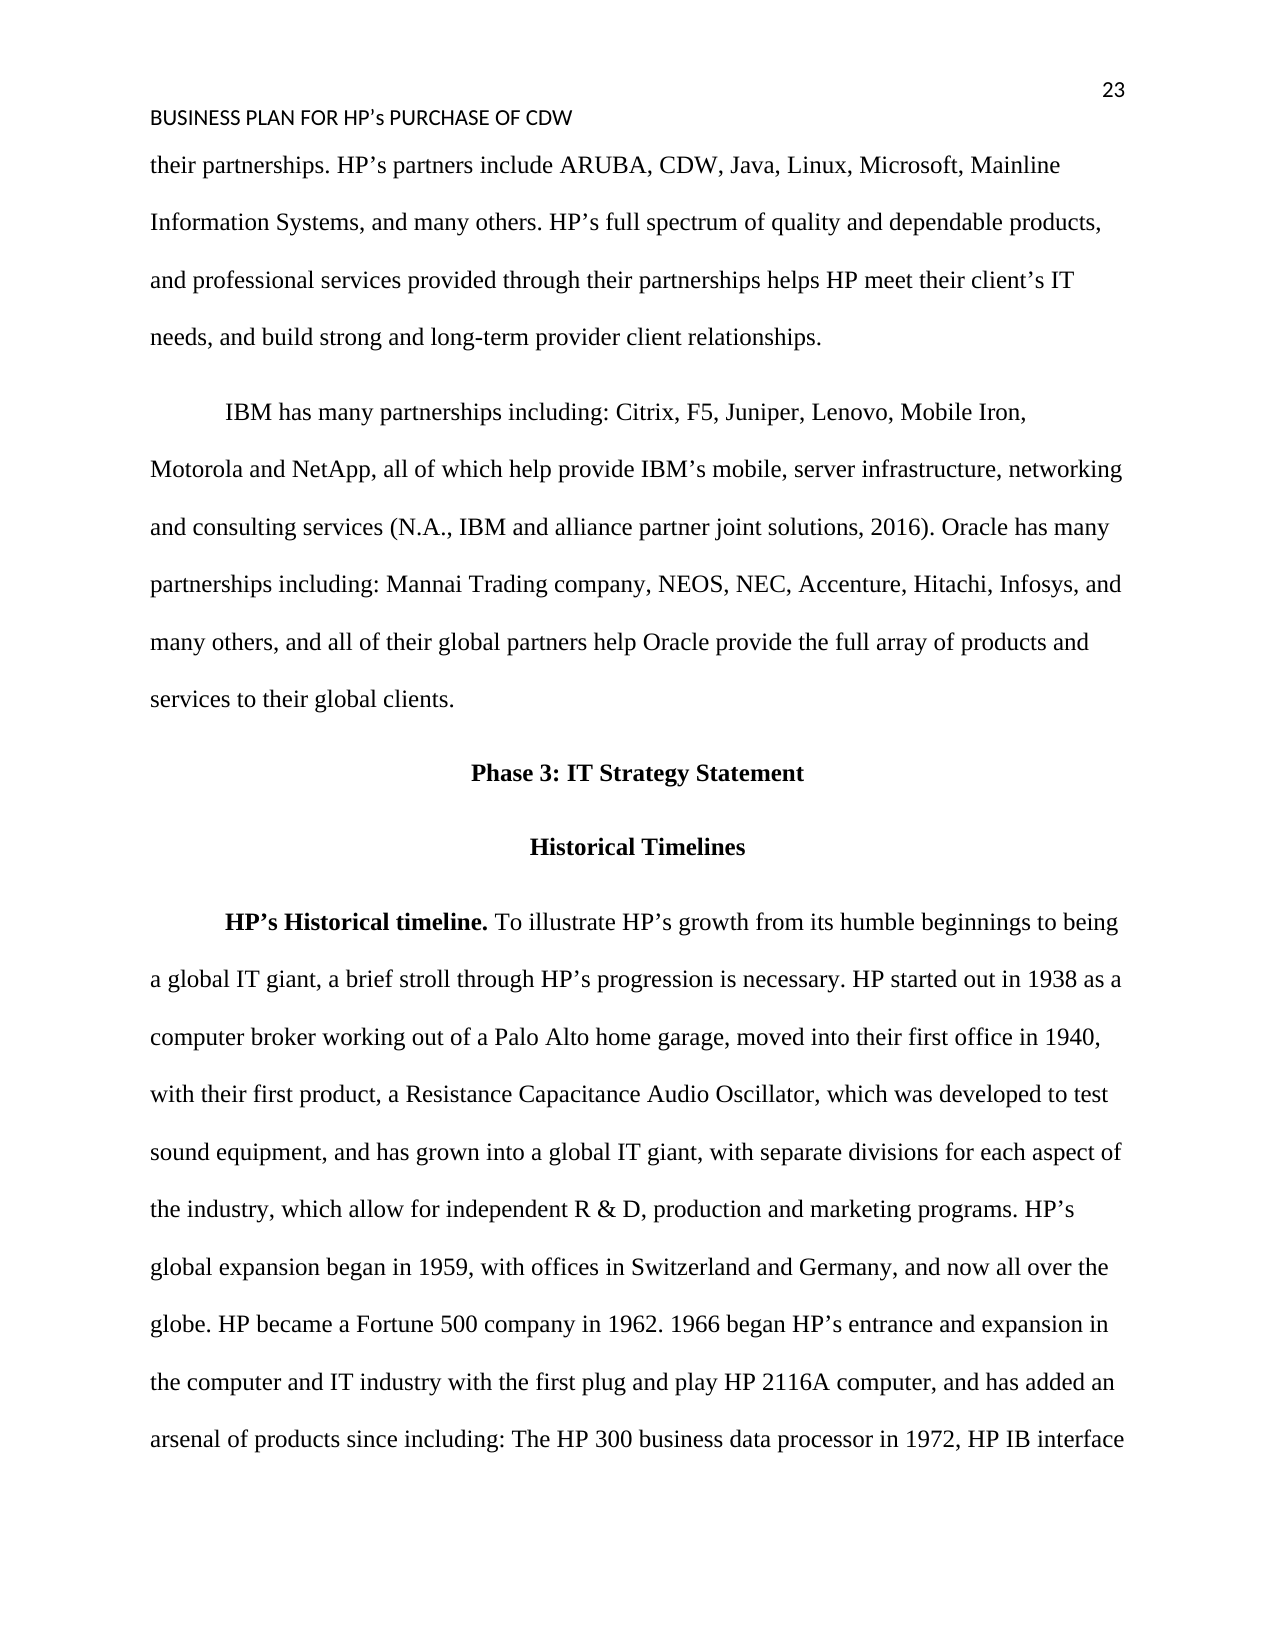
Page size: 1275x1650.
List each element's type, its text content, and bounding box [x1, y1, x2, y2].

text Phase 3: IT Strategy Statement [150, 758, 1125, 787]
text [150, 150, 1125, 351]
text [150, 907, 1125, 1453]
text IBM has many partnerships including: Citrix, F5, Juniper, Lenovo, Mobile Iron, Motorola and NetApp, all of which help provide IBM’s mobile, server infrastructure, networking and consulting services . Oracle has many partnerships including: Mannai Trading company, NEOS, NEC, Accenture, Hitachi, Infosys, and many others, and all of their global partners help Oracle provide the full array of products and services to their global clients. [150, 397, 1125, 713]
text Historical Timelines [150, 832, 1125, 861]
